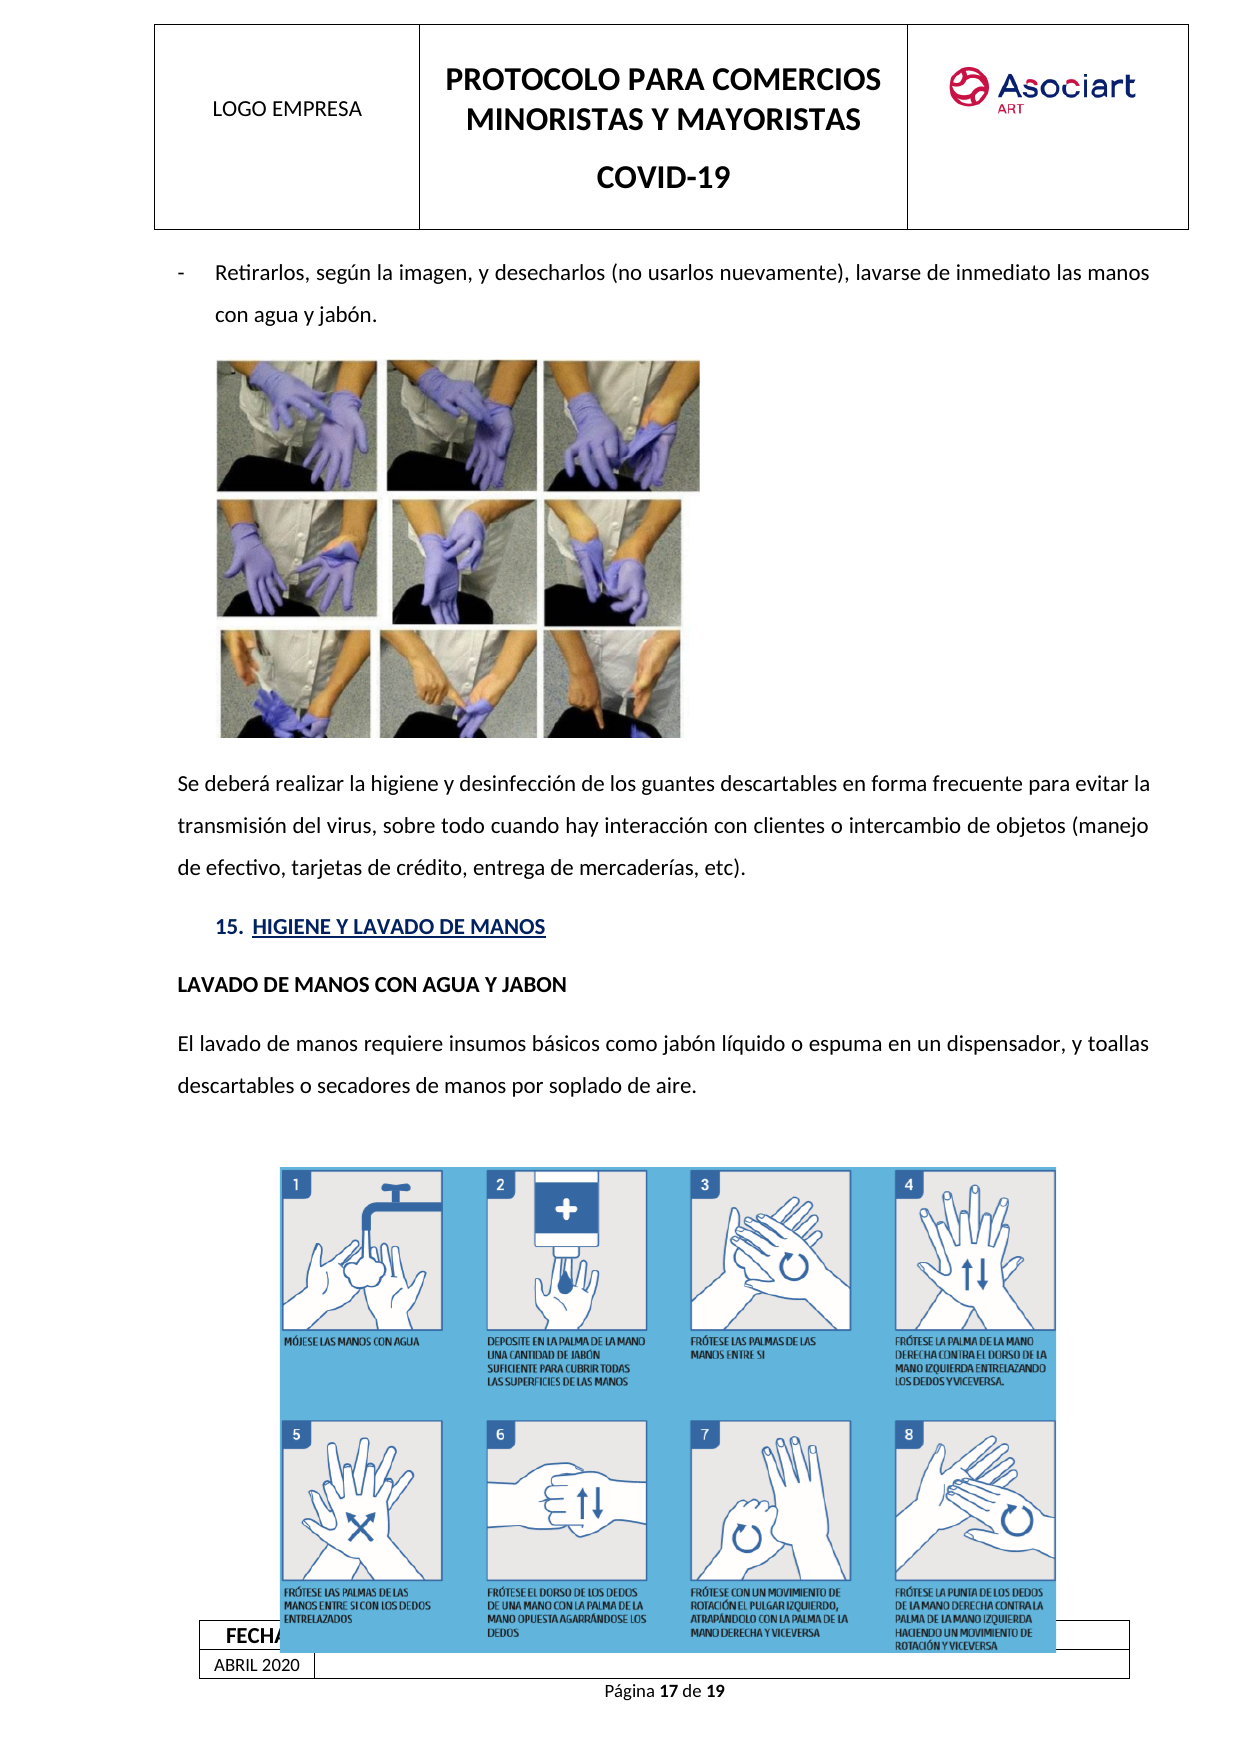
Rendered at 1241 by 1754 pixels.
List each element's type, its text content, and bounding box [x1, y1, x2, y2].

text Se deberá realizar la higiene y desinfección de los guantes descartables en forma frecuente para evitar la transmisión del virus, sobre todo cuando hay interacción con clientes o intercambio de objetos (manejo de efectivo, tarjetas de crédito, entrega de mercaderías, etc). [177, 769, 1152, 881]
list Retirarlos, según la imagen, y desecharlos (no usarlos nuevamente), lavarse de inmediato las manos con agua y jabón. [177, 258, 1152, 328]
text LAVADO DE MANOS CON AGUA Y JABON [177, 971, 1152, 999]
picture [941, 57, 1143, 123]
list HIGIENE Y LAVADO DE MANOS [215, 912, 1152, 940]
picture [214, 359, 700, 739]
picture [279, 1167, 1057, 1653]
text El lavado de manos requiere insumos básicos como jabón líquido o espuma en un dispensador, y toallas descartables o secadores de manos por soplado de aire. [177, 1029, 1152, 1099]
